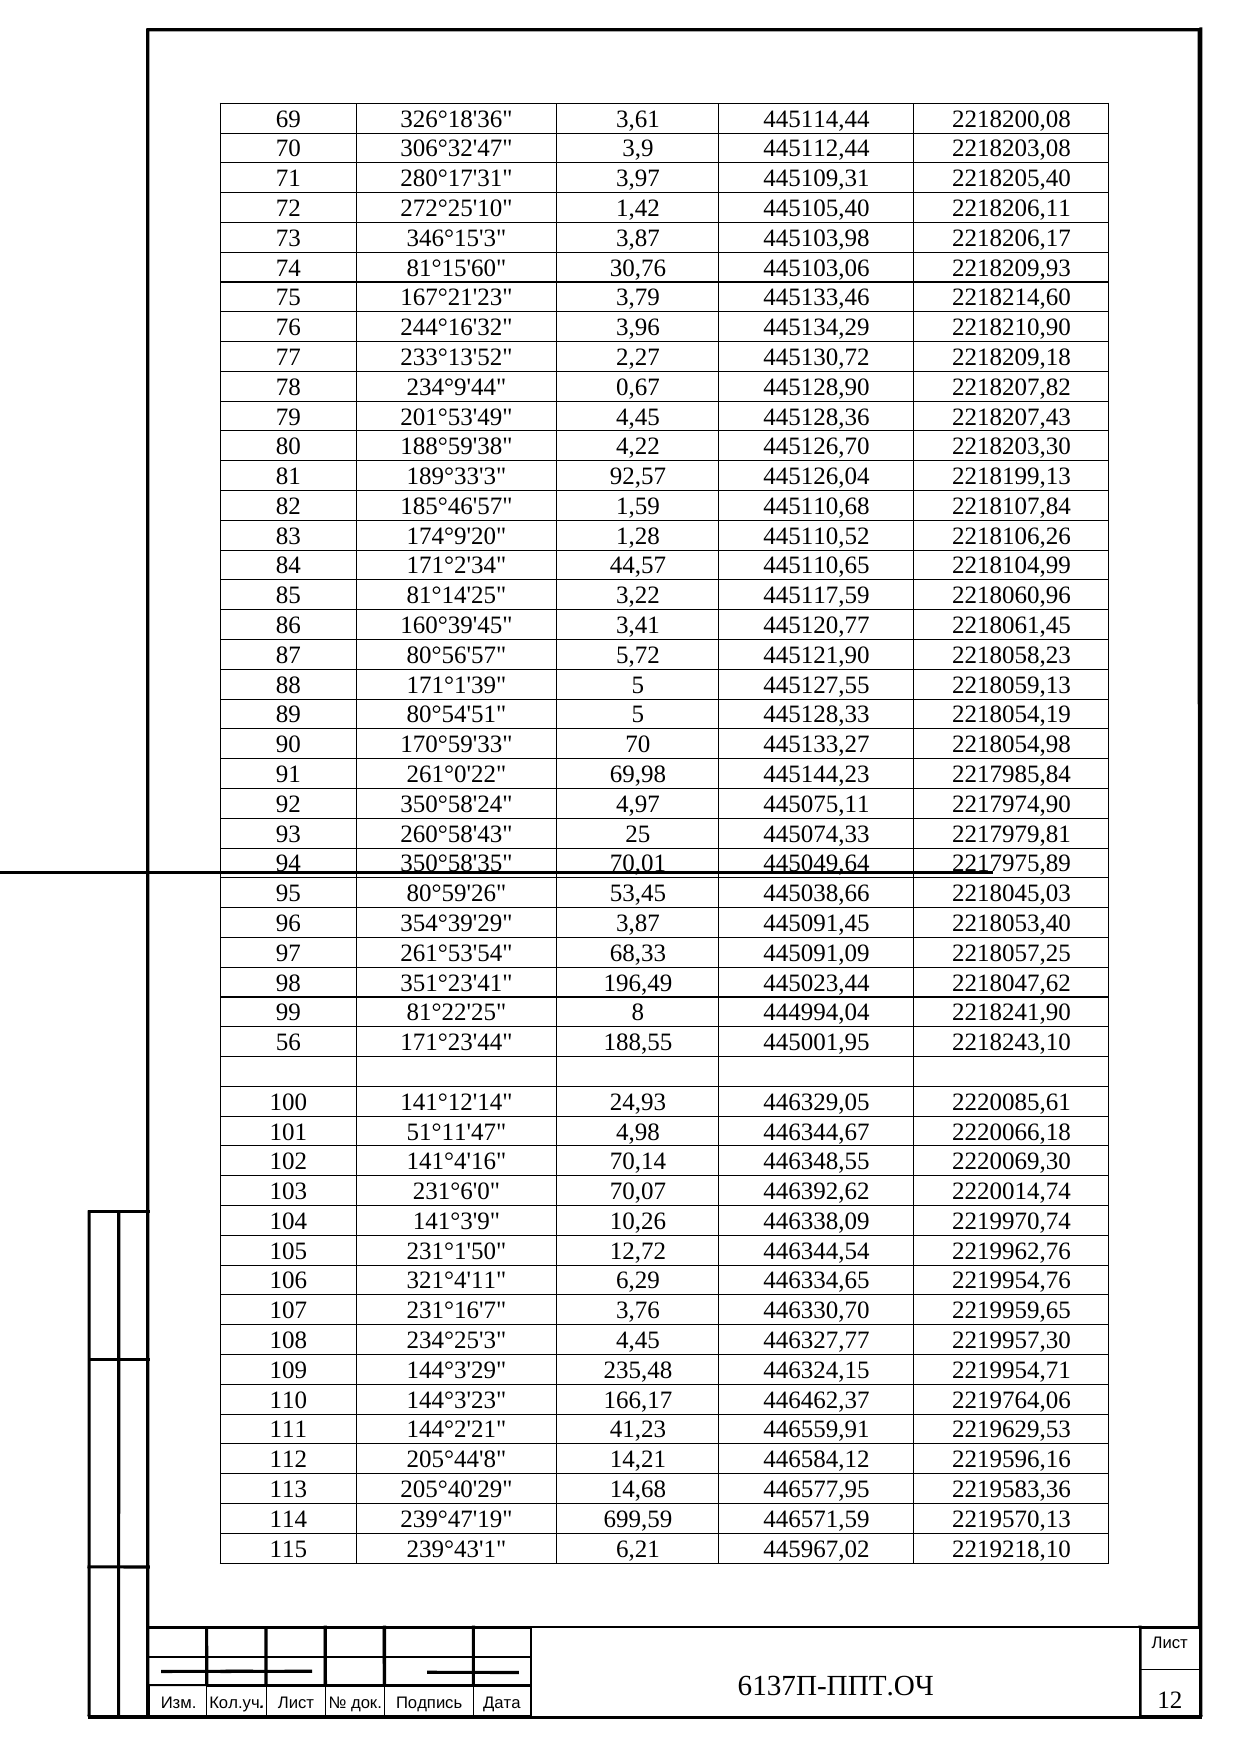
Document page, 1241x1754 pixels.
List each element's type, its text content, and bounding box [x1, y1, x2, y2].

table_cell 167°21'23" [357, 283, 556, 311]
table_cell 12,72 [557, 1236, 718, 1264]
table_cell 104 [221, 1206, 356, 1235]
table_cell 445110,65 [719, 551, 913, 579]
table_cell 4,98 [557, 1117, 718, 1145]
table_cell 76 [221, 312, 356, 341]
table_cell 2218243,10 [914, 1027, 1108, 1056]
table_cell 4,45 [557, 402, 718, 430]
table_cell 2220014,74 [914, 1176, 1108, 1205]
table_cell 5 [557, 670, 718, 698]
table_cell 3,76 [557, 1295, 718, 1324]
table_cell [357, 1057, 556, 1086]
table_cell 0,67 [557, 372, 718, 401]
table_cell 2218205,40 [914, 163, 1108, 192]
table_cell 446344,54 [719, 1236, 913, 1264]
table_cell 445038,66 [719, 878, 913, 907]
table_cell 306°32'47" [357, 134, 556, 162]
table_cell 102 [221, 1146, 356, 1175]
table_cell 446559,91 [719, 1415, 913, 1443]
table_cell 89 [221, 700, 356, 728]
table_cell 446338,09 [719, 1206, 913, 1235]
table_cell 113 [221, 1474, 356, 1503]
table_cell 445128,90 [719, 372, 913, 401]
table_cell 446344,67 [719, 1117, 913, 1145]
table_cell 445074,33 [719, 819, 913, 847]
table_cell 2217985,84 [914, 759, 1108, 788]
table_cell 77 [221, 342, 356, 371]
table_cell 445109,31 [719, 163, 913, 192]
table_cell 350°58'24" [357, 789, 556, 818]
table_cell 2220066,18 [914, 1117, 1108, 1145]
table_cell 95 [221, 878, 356, 907]
table_cell 85 [221, 580, 356, 609]
table_cell 445144,23 [719, 759, 913, 788]
table_cell 445075,11 [719, 789, 913, 818]
table_cell 205°40'29" [357, 1474, 556, 1503]
table_cell 239°43'1" [357, 1534, 556, 1562]
table_cell 5 [557, 700, 718, 728]
table_cell 321°4'11" [357, 1266, 556, 1294]
table_cell 261°53'54" [357, 938, 556, 967]
table_cell 2219596,16 [914, 1444, 1108, 1473]
table_cell 446324,15 [719, 1355, 913, 1384]
table_cell 446330,70 [719, 1295, 913, 1324]
table_cell 1,42 [557, 193, 718, 222]
table_cell 272°25'10" [357, 193, 556, 222]
table_cell 2219583,36 [914, 1474, 1108, 1503]
table_cell 8 [557, 998, 718, 1026]
table_cell 280°17'31" [357, 163, 556, 192]
table_cell 2218200,08 [914, 104, 1108, 132]
table_cell 83 [221, 521, 356, 549]
table_cell 41,23 [557, 1415, 718, 1443]
table_cell 699,59 [557, 1504, 718, 1533]
table_cell 69,98 [557, 759, 718, 788]
table_cell 2,27 [557, 342, 718, 371]
table_cell 30,76 [557, 253, 718, 281]
table_cell 445127,55 [719, 670, 913, 698]
table_cell 2218058,23 [914, 640, 1108, 669]
table_cell 445126,04 [719, 461, 913, 490]
table_cell 3,97 [557, 163, 718, 192]
table_cell 446462,37 [719, 1385, 913, 1413]
table_cell 446327,77 [719, 1325, 913, 1354]
table_cell 2218060,96 [914, 580, 1108, 609]
table_cell 74 [221, 253, 356, 281]
table_cell 239°47'19" [357, 1504, 556, 1533]
table_cell 354°39'29" [357, 908, 556, 937]
table_cell 445130,72 [719, 342, 913, 371]
table_cell 106 [221, 1266, 356, 1294]
table_cell 2218206,17 [914, 223, 1108, 252]
table_cell 446348,55 [719, 1146, 913, 1175]
table_cell 86 [221, 610, 356, 639]
table_cell 92 [221, 789, 356, 818]
table_cell 107 [221, 1295, 356, 1324]
table_cell 3,61 [557, 104, 718, 132]
table_cell 2219218,10 [914, 1534, 1108, 1562]
table_cell 44,57 [557, 551, 718, 579]
table_cell 231°1'50" [357, 1236, 556, 1264]
table_cell 2218106,26 [914, 521, 1108, 549]
table_cell 70,01 [557, 849, 718, 877]
table_cell 110 [221, 1385, 356, 1413]
table_cell 2218107,84 [914, 491, 1108, 520]
table_cell 201°53'49" [357, 402, 556, 430]
table_cell 445110,52 [719, 521, 913, 549]
table_cell 185°46'57" [357, 491, 556, 520]
table_cell 2218207,43 [914, 402, 1108, 430]
table_cell 2218209,93 [914, 253, 1108, 281]
table_cell 2218210,90 [914, 312, 1108, 341]
table_cell 326°18'36" [357, 104, 556, 132]
table_cell 2218241,90 [914, 998, 1108, 1026]
table_cell 3,87 [557, 908, 718, 937]
table_cell 56 [221, 1027, 356, 1056]
table_cell 25 [557, 819, 718, 847]
table_cell 51°11'47" [357, 1117, 556, 1145]
table_cell 2218199,13 [914, 461, 1108, 490]
table_cell 2218059,13 [914, 670, 1108, 698]
table_cell 84 [221, 551, 356, 579]
table_cell 445049,64 [719, 849, 913, 877]
table_cell 2217975,89 [914, 849, 1108, 877]
table_cell 99 [221, 998, 356, 1026]
table_cell 24,93 [557, 1087, 718, 1116]
table_cell 160°39'45" [357, 610, 556, 639]
table_cell 2219962,76 [914, 1236, 1108, 1264]
table_cell 81°15'60" [357, 253, 556, 281]
table_cell 94 [221, 849, 356, 877]
table_cell 445112,44 [719, 134, 913, 162]
table_cell 72 [221, 193, 356, 222]
table_cell 2218214,60 [914, 283, 1108, 311]
table_cell 80°56'57" [357, 640, 556, 669]
table_cell 81°22'25" [357, 998, 556, 1026]
table_cell 2219954,71 [914, 1355, 1108, 1384]
table_cell 346°15'3" [357, 223, 556, 252]
table_cell 80°54'51" [357, 700, 556, 728]
table_cell 109 [221, 1355, 356, 1384]
table_cell 10,26 [557, 1206, 718, 1235]
table_cell 70,14 [557, 1146, 718, 1175]
table_cell 53,45 [557, 878, 718, 907]
table_cell 2218209,18 [914, 342, 1108, 371]
table_cell 92,57 [557, 461, 718, 490]
table_cell 100 [221, 1087, 356, 1116]
table_cell 6,29 [557, 1266, 718, 1294]
table_cell 2219959,65 [914, 1295, 1108, 1324]
table_cell 70 [557, 729, 718, 758]
table_cell 2219970,74 [914, 1206, 1108, 1235]
table_cell 4,45 [557, 1325, 718, 1354]
table_cell 445133,46 [719, 283, 913, 311]
table_cell 2218045,03 [914, 878, 1108, 907]
table_cell 445103,06 [719, 253, 913, 281]
table_cell 2218047,62 [914, 968, 1108, 996]
table_cell 2219570,13 [914, 1504, 1108, 1533]
table_cell [914, 1057, 1108, 1086]
table_cell 446329,05 [719, 1087, 913, 1116]
table_cell 445133,27 [719, 729, 913, 758]
table_cell 446571,59 [719, 1504, 913, 1533]
table_cell 2218206,11 [914, 193, 1108, 222]
table_cell 73 [221, 223, 356, 252]
table_cell 68,33 [557, 938, 718, 967]
table_cell 231°16'7" [357, 1295, 556, 1324]
table_cell 75 [221, 283, 356, 311]
table_cell 261°0'22" [357, 759, 556, 788]
table_cell 188,55 [557, 1027, 718, 1056]
table_cell 166,17 [557, 1385, 718, 1413]
table_cell 171°1'39" [357, 670, 556, 698]
table_cell 144°3'23" [357, 1385, 556, 1413]
table_cell 80 [221, 431, 356, 460]
table_cell 234°9'44" [357, 372, 556, 401]
table_cell 235,48 [557, 1355, 718, 1384]
table_cell 3,41 [557, 610, 718, 639]
table_cell 4,97 [557, 789, 718, 818]
table_cell [221, 1057, 356, 1086]
table_cell 445103,98 [719, 223, 913, 252]
table_cell [557, 1057, 718, 1086]
table_cell 71 [221, 163, 356, 192]
table_cell 81 [221, 461, 356, 490]
table_cell 141°4'16" [357, 1146, 556, 1175]
table_cell 91 [221, 759, 356, 788]
table_cell 244°16'32" [357, 312, 556, 341]
table_cell 445126,70 [719, 431, 913, 460]
table_cell 108 [221, 1325, 356, 1354]
table_cell 196,49 [557, 968, 718, 996]
table_cell 2218054,98 [914, 729, 1108, 758]
table_cell 97 [221, 938, 356, 967]
table_cell 144°2'21" [357, 1415, 556, 1443]
table_cell 141°12'14" [357, 1087, 556, 1116]
table_cell 6,21 [557, 1534, 718, 1562]
table_cell 114 [221, 1504, 356, 1533]
table_cell 234°25'3" [357, 1325, 556, 1354]
table_cell 93 [221, 819, 356, 847]
table_cell 70,07 [557, 1176, 718, 1205]
table_cell 445120,77 [719, 610, 913, 639]
table_cell 141°3'9" [357, 1206, 556, 1235]
table_cell 2220085,61 [914, 1087, 1108, 1116]
table_cell 2218061,45 [914, 610, 1108, 639]
table_cell 3,9 [557, 134, 718, 162]
table_cell 446392,62 [719, 1176, 913, 1205]
table_cell 171°2'34" [357, 551, 556, 579]
table_cell 2218054,19 [914, 700, 1108, 728]
table_cell 3,87 [557, 223, 718, 252]
table_cell 87 [221, 640, 356, 669]
table_cell 445091,09 [719, 938, 913, 967]
table_cell 2218104,99 [914, 551, 1108, 579]
table_cell 2217974,90 [914, 789, 1108, 818]
table_cell 144°3'29" [357, 1355, 556, 1384]
table_cell 445001,95 [719, 1027, 913, 1056]
table_cell 70 [221, 134, 356, 162]
table_cell 3,22 [557, 580, 718, 609]
table_cell 444994,04 [719, 998, 913, 1026]
table_cell 115 [221, 1534, 356, 1562]
table_cell 446584,12 [719, 1444, 913, 1473]
table_cell 4,22 [557, 431, 718, 460]
table_cell 2219957,30 [914, 1325, 1108, 1354]
table_cell 2217979,81 [914, 819, 1108, 847]
table_cell 350°58'35" [357, 849, 556, 877]
table_cell 445091,45 [719, 908, 913, 937]
table_cell 112 [221, 1444, 356, 1473]
table_cell 2218203,30 [914, 431, 1108, 460]
table_cell 2218057,25 [914, 938, 1108, 967]
table_cell 1,28 [557, 521, 718, 549]
table_cell 3,96 [557, 312, 718, 341]
table_cell 90 [221, 729, 356, 758]
table_cell 445110,68 [719, 491, 913, 520]
table_cell 101 [221, 1117, 356, 1145]
table_cell 69 [221, 104, 356, 132]
table_cell 111 [221, 1415, 356, 1443]
table_cell 205°44'8" [357, 1444, 556, 1473]
table_cell 14,21 [557, 1444, 718, 1473]
table_cell 445121,90 [719, 640, 913, 669]
table_cell 2218207,82 [914, 372, 1108, 401]
table_cell 445105,40 [719, 193, 913, 222]
table_cell [719, 1057, 913, 1086]
table_cell 445128,33 [719, 700, 913, 728]
table_cell 103 [221, 1176, 356, 1205]
table_cell 446334,65 [719, 1266, 913, 1294]
table_cell 445134,29 [719, 312, 913, 341]
table_cell 98 [221, 968, 356, 996]
table_cell 2219629,53 [914, 1415, 1108, 1443]
table_cell 174°9'20" [357, 521, 556, 549]
table_cell 5,72 [557, 640, 718, 669]
table_cell 79 [221, 402, 356, 430]
table_cell 81°14'25" [357, 580, 556, 609]
table_cell 2218053,40 [914, 908, 1108, 937]
table_cell 2220069,30 [914, 1146, 1108, 1175]
table_cell 188°59'38" [357, 431, 556, 460]
table_cell 445114,44 [719, 104, 913, 132]
table_cell 351°23'41" [357, 968, 556, 996]
table_cell 445023,44 [719, 968, 913, 996]
table_cell 233°13'52" [357, 342, 556, 371]
table_cell 171°23'44" [357, 1027, 556, 1056]
table_cell 80°59'26" [357, 878, 556, 907]
table_cell 231°6'0" [357, 1176, 556, 1205]
table_cell 105 [221, 1236, 356, 1264]
table_cell 260°58'43" [357, 819, 556, 847]
table_cell 189°33'3" [357, 461, 556, 490]
table_cell 88 [221, 670, 356, 698]
table_cell 78 [221, 372, 356, 401]
table_cell 1,59 [557, 491, 718, 520]
table_cell 82 [221, 491, 356, 520]
table_cell 445128,36 [719, 402, 913, 430]
table_cell 446577,95 [719, 1474, 913, 1503]
table_cell 170°59'33" [357, 729, 556, 758]
table_cell 2219954,76 [914, 1266, 1108, 1294]
table_cell 2219764,06 [914, 1385, 1108, 1413]
table_cell 14,68 [557, 1474, 718, 1503]
table_cell 96 [221, 908, 356, 937]
table_cell 445117,59 [719, 580, 913, 609]
table_cell 3,79 [557, 283, 718, 311]
table_cell 445967,02 [719, 1534, 913, 1562]
table_cell 2218203,08 [914, 134, 1108, 162]
